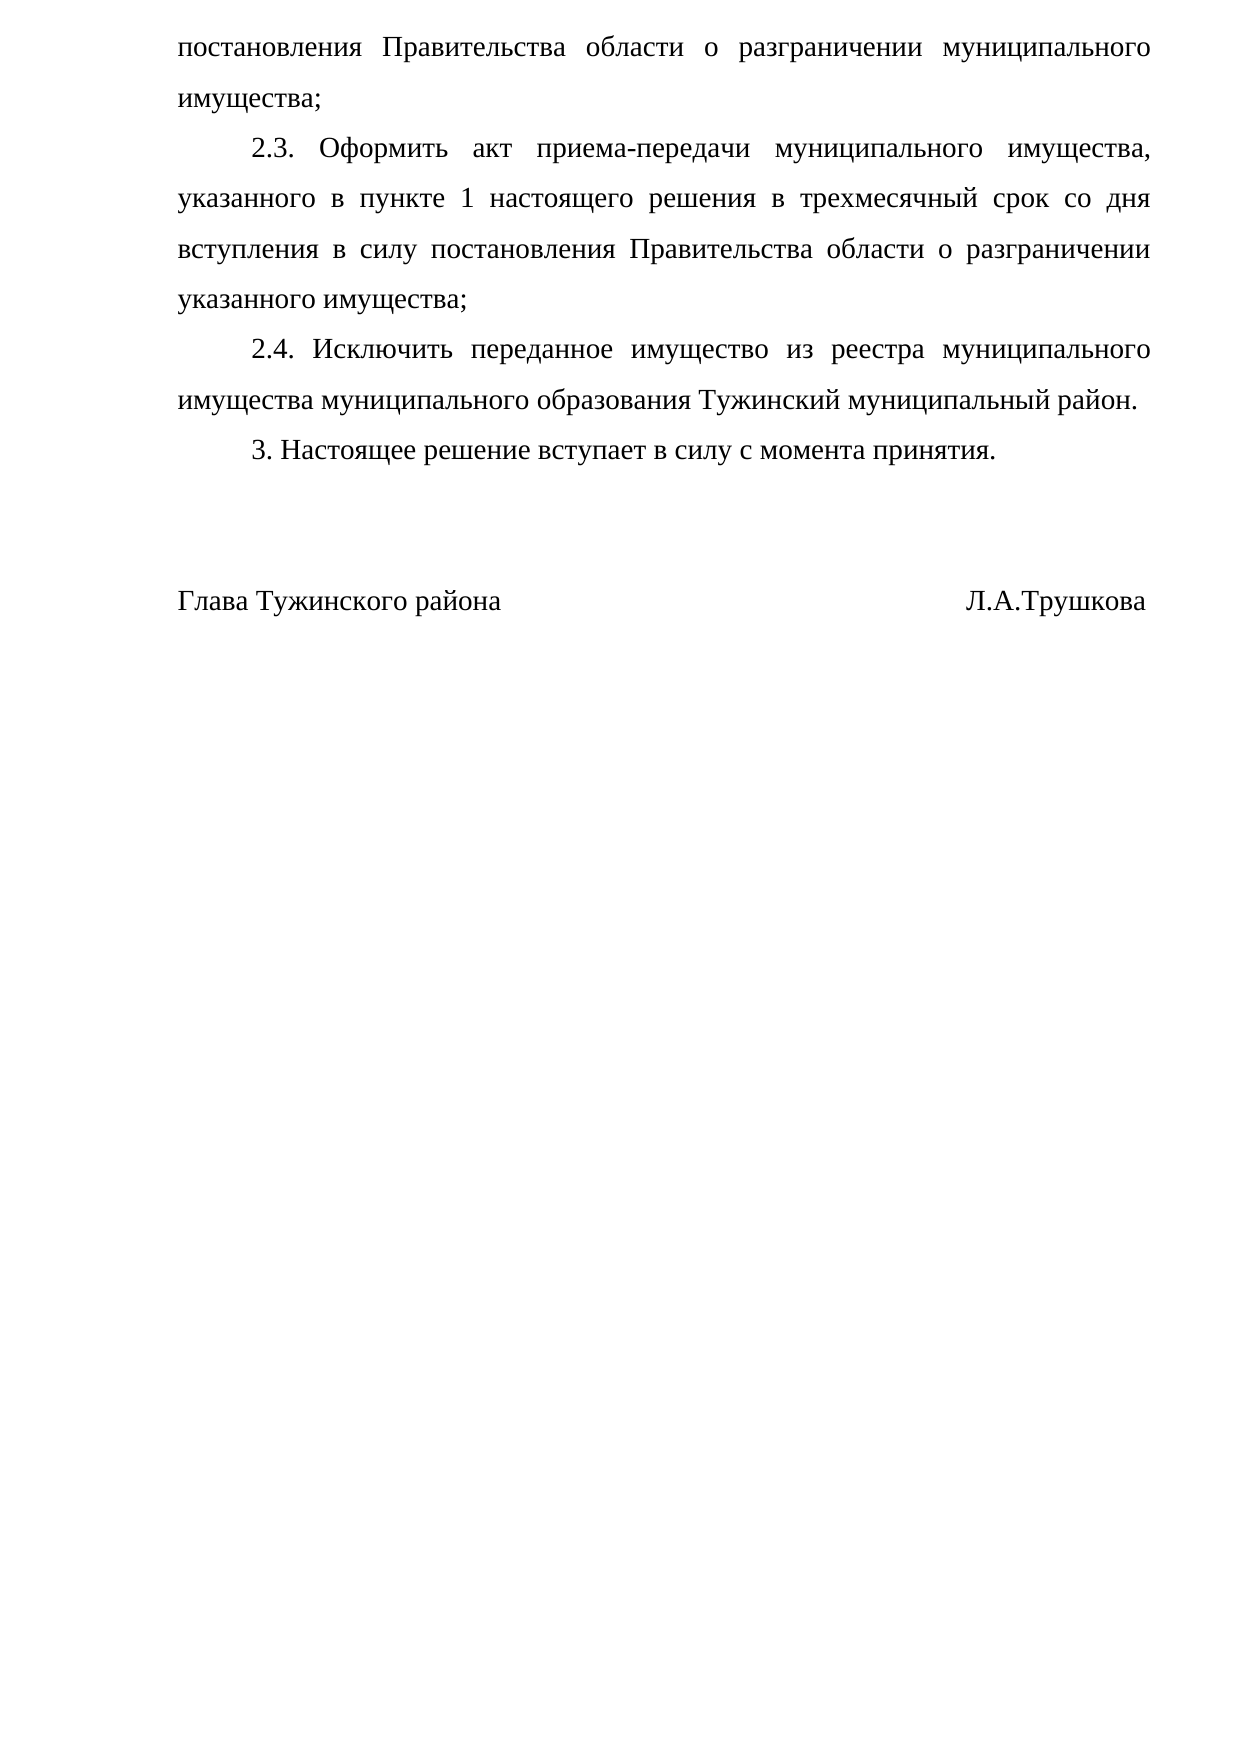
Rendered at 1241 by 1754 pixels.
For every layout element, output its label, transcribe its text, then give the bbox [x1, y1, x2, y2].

text 2.4. Исключить переданное имущество из реестра муниципального имущества муниципального образования Тужинский муниципальный район. [177, 331, 1152, 415]
text 2.3. Оформить акт приема-передачи муниципального имущества, указанного в пункте 1 настоящего решения в трехмесячный срок со дня вступления в силу постановления Правительства области о разграничении указанного имущества; [177, 130, 1152, 315]
text 3. Настоящее решение вступает в силу с момента принятия. [177, 432, 1152, 466]
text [177, 29, 1152, 113]
text Глава Тужинского района Л.А.Трушкова [177, 583, 1152, 617]
